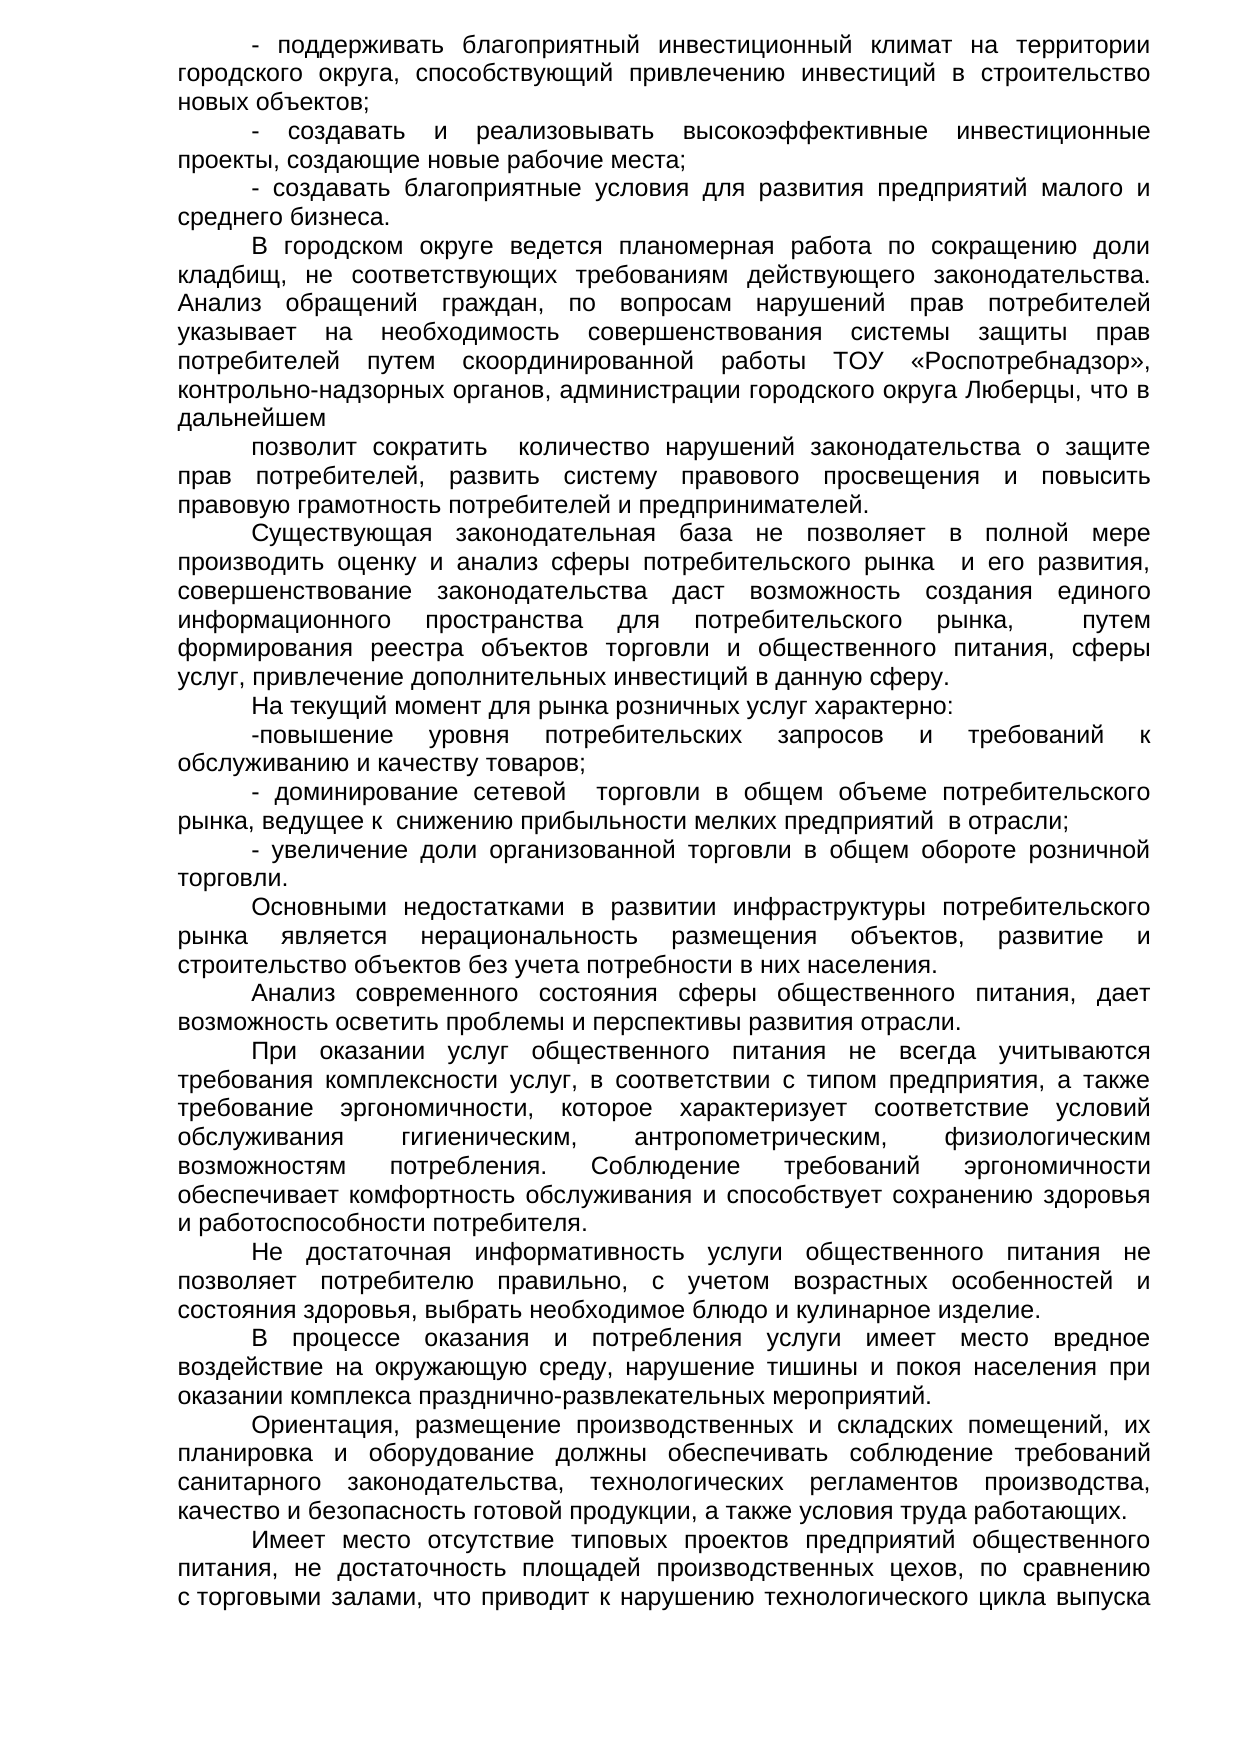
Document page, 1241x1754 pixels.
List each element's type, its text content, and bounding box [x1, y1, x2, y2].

text Основными недостатками в развитии инфраструктуры потребительского рынка является нерациональность размещения объектов, развитие и строительство объектов без учета потребности в них населения. [177, 892, 1152, 978]
text -повышение уровня потребительских запросов и требований к обслуживанию и качеству товаров; [177, 719, 1152, 777]
text - поддерживать благоприятный инвестиционный климат на территории городского округа, способствующий привлечению инвестиций в строительство новых объектов; [177, 29, 1152, 116]
text - увеличение доли организованной торговли в общем обороте розничной торговли. [177, 834, 1152, 892]
text В процессе оказания и потребления услуги имеет место вредное воздействие на окружающую среду, нарушение тишины и покоя населения при оказании комплекса празднично-развлекательных мероприятий. [177, 1323, 1152, 1409]
text позволит сократить количество нарушений законодательства о защите прав потребителей, развить систему правового просвещения и повысить правовую грамотность потребителей и предпринимателей. [177, 432, 1152, 518]
text Не достаточная информативность услуги общественного питания не позволяет потребителю правильно, с учетом возрастных особенностей и состояния здоровья, выбрать необходимое блюдо и кулинарное изделие. [177, 1237, 1152, 1323]
text При оказании услуг общественного питания не всегда учитываются требования комплексности услуг, в соответствии с типом предприятия, а также требование эргономичности, которое характеризует соответствие условий обслуживания гигиеническим, антропометрическим, физиологическим возможностям потребления. Соблюдение требований эргономичности обеспечивает комфортность обслуживания и способствует сохранению здоровья и работоспособности потребителя. [177, 1036, 1152, 1237]
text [177, 1524, 1152, 1611]
text В городском округе ведется планомерная работа по сокращению доли кладбищ, не соответствующих требованиям действующего законодательства. Анализ обращений граждан, по вопросам нарушений прав потребителей указывает на необходимость совершенствования системы защиты прав потребителей путем скоординированной работы ТОУ «Роспотребнадзор», контрольно-надзорных органов, администрации городского округа Люберцы, что в дальнейшем [177, 231, 1152, 432]
text Существующая законодательная база не позволяет в полной мере производить оценку и анализ сферы потребительского рынка и его развития, совершенствование законодательства даст возможность создания единого информационного пространства для потребительского рынка, путем формирования реестра объектов торговли и общественного питания, сферы услуг, привлечение дополнительных инвестиций в данную сферу. [177, 518, 1152, 691]
text Ориентация, размещение производственных и складских помещений, их планировка и оборудование должны обеспечивать соблюдение требований санитарного законодательства, технологических регламентов производства, качество и безопасность готовой продукции, а также условия труда работающих. [177, 1409, 1152, 1524]
text - доминирование сетевой торговли в общем объеме потребительского рынка, ведущее к снижению прибыльности мелких предприятий в отрасли; [177, 777, 1152, 834]
text Анализ современного состояния сферы общественного питания, дает возможность осветить проблемы и перспективы развития отрасли. [177, 978, 1152, 1036]
text - создавать благоприятные условия для развития предприятий малого и среднего бизнеса. [177, 173, 1152, 231]
text - создавать и реализовывать высокоэффективные инвестиционные проекты, создающие новые рабочие места; [177, 116, 1152, 173]
text На текущий момент для рынка розничных услуг характерно: [177, 691, 1152, 719]
